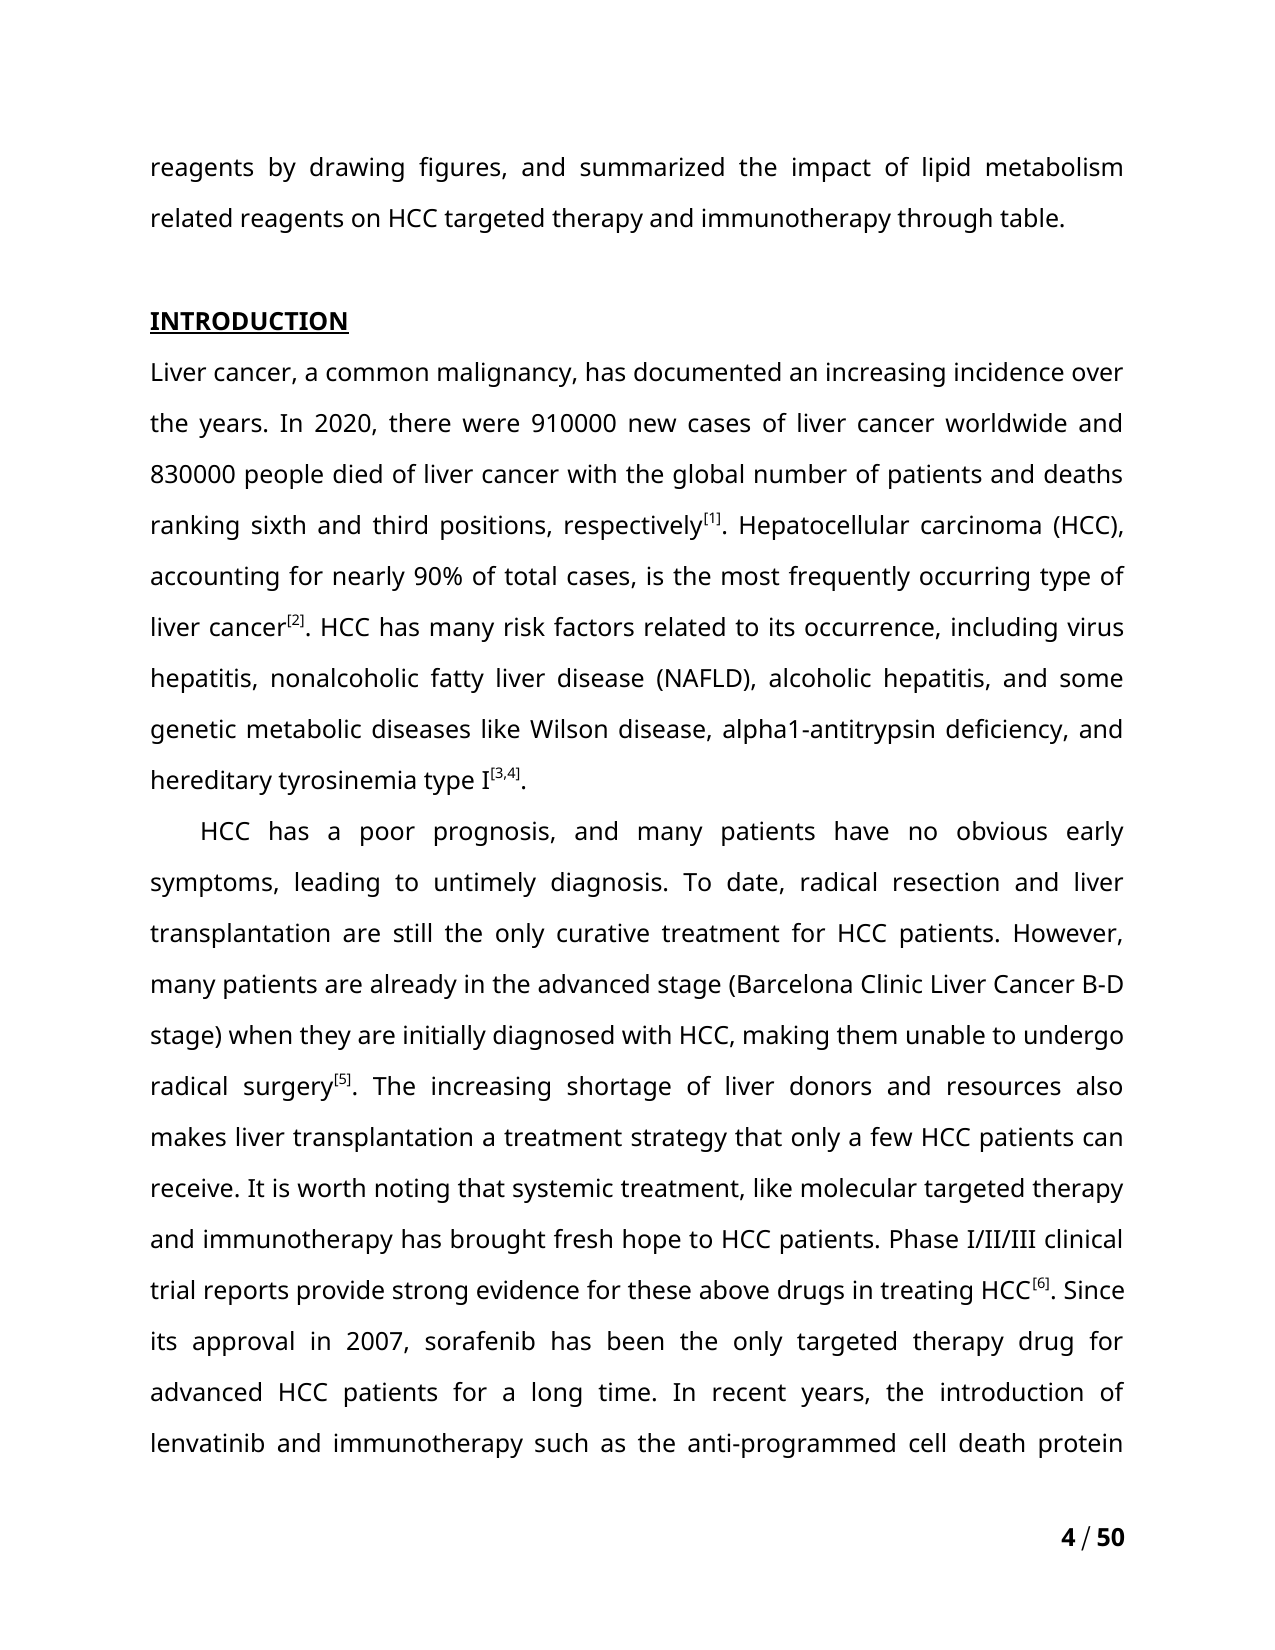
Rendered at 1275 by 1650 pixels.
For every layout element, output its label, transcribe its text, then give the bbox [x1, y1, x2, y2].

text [150, 150, 1125, 235]
text Liver cancer, a common malignancy, has documented an increasing incidence over the years. In 2020, there were 910000 new cases of liver cancer worldwide and 830000 people died of liver cancer with the global number of patients and deaths ranking sixth and third positions, respectively[1]. Hepatocellular carcinoma (HCC), accounting for nearly 90% of total cases, is the most frequently occurring type of liver cancer[2]. HCC has many risk factors related to its occurrence, including virus hepatitis, nonalcoholic fatty liver disease (NAFLD), alcoholic hepatitis, and some genetic metabolic diseases like Wilson disease, alpha1-antitrypsin deficiency, and hereditary tyrosinemia type I[3,4]. [150, 354, 1125, 797]
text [150, 813, 1125, 1460]
text INTRODUCTION [150, 303, 1125, 337]
